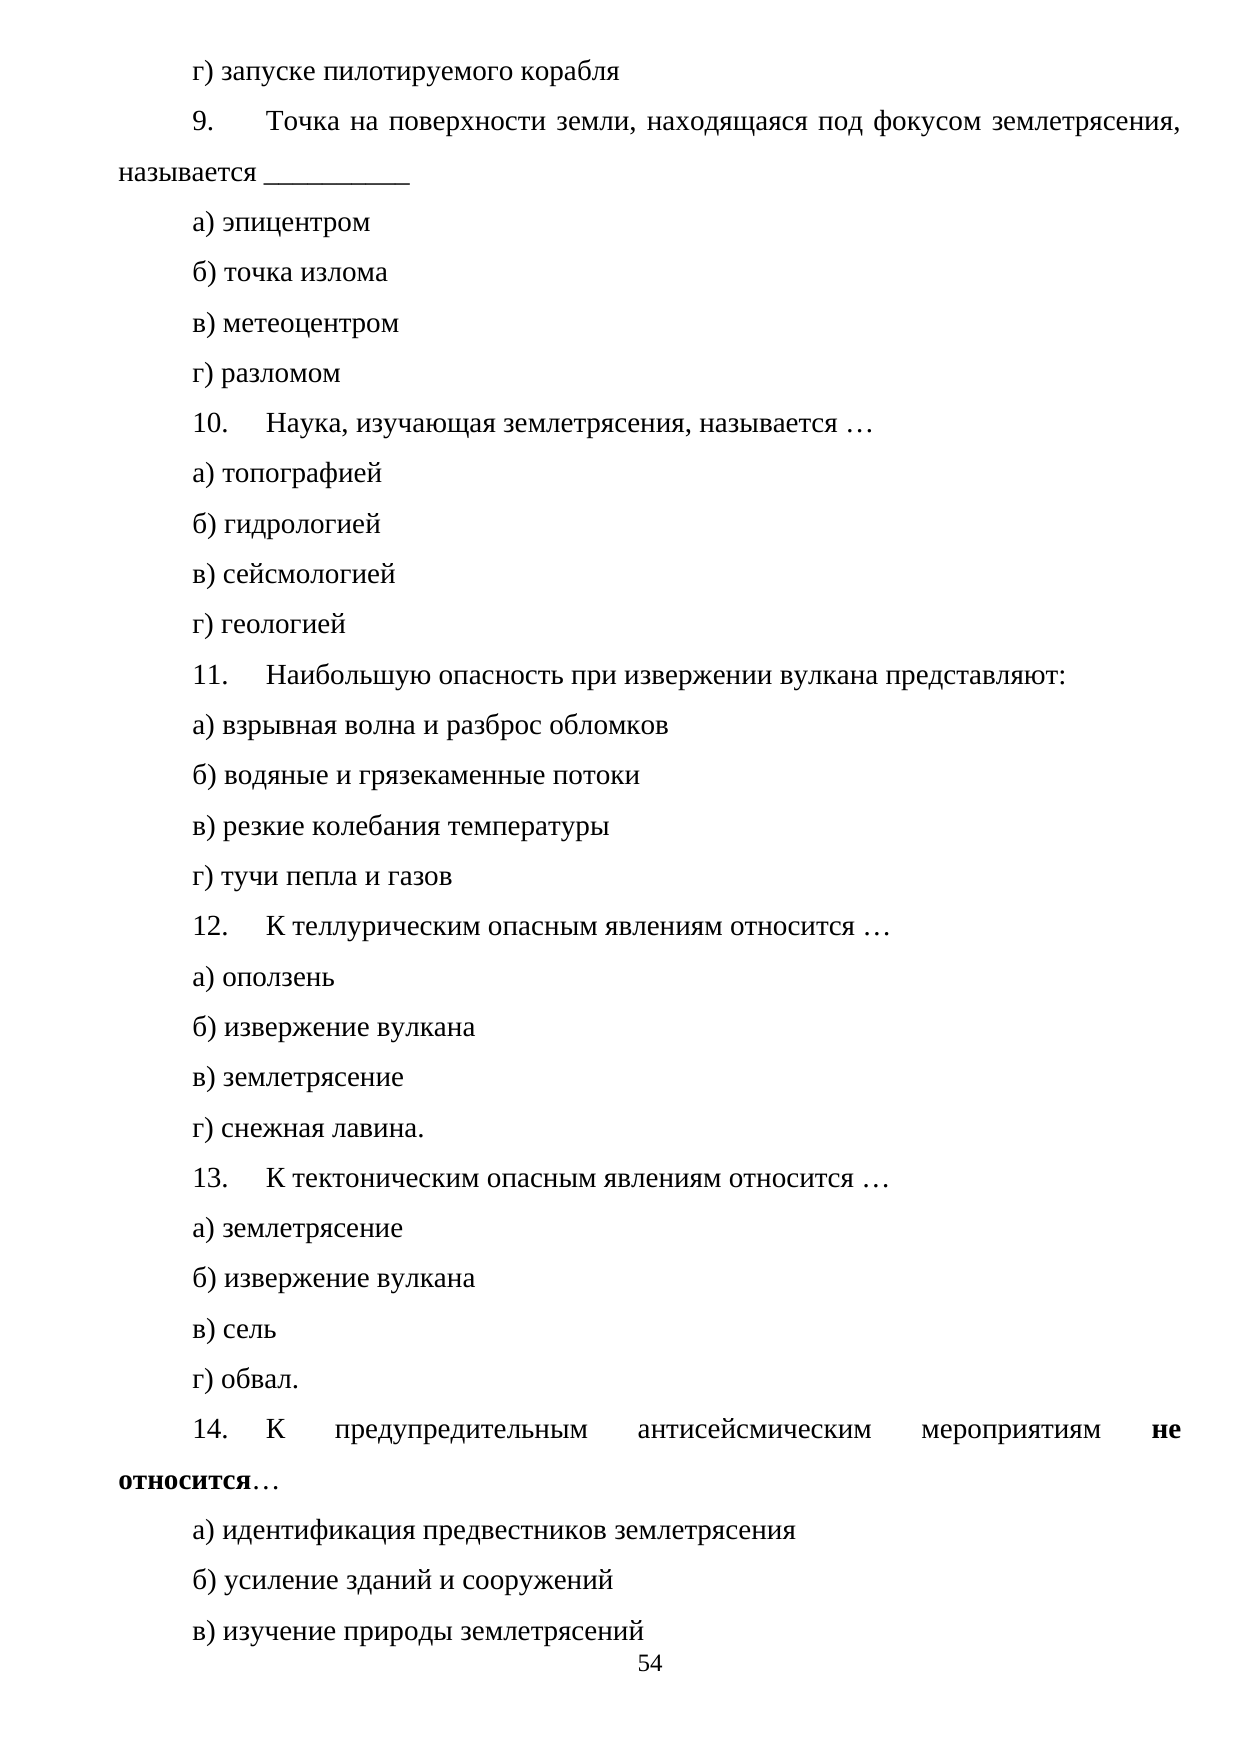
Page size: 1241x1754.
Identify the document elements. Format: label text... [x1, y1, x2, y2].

list К теллурическим опасным явлениям относится … [118, 908, 1181, 942]
text б) извержение вулкана [118, 1009, 1181, 1043]
text а) идентификация предвестников землетрясения [118, 1512, 1181, 1546]
text г) разломом [118, 355, 1181, 388]
text б) извержение вулкана [118, 1261, 1181, 1294]
list Точка на поверхности земли, находящаяся под фокусом землетрясения, называется __________ [118, 103, 1181, 187]
text в) сель [118, 1311, 1181, 1344]
text б) точка излома [118, 254, 1181, 288]
text б) водяные и грязекаменные потоки [118, 757, 1181, 791]
text г) геологией [118, 607, 1181, 640]
text б) усиление зданий и сооружений [118, 1562, 1181, 1596]
list К тектоническим опасным явлениям относится … [118, 1160, 1181, 1193]
list К предупредительным антисейсмическим мероприятиям не относится… [118, 1412, 1181, 1495]
text а) топографией [118, 456, 1181, 489]
text б) гидрологией [118, 506, 1181, 539]
text г) снежная лавина. [118, 1110, 1181, 1143]
text а) взрывная волна и разброс обломков [118, 707, 1181, 741]
text а) землетрясение [118, 1210, 1181, 1244]
text в) резкие колебания температуры [118, 808, 1181, 841]
text в) сейсмологией [118, 556, 1181, 590]
text г) тучи пепла и газов [118, 858, 1181, 892]
list Наука, изучающая землетрясения, называется … [118, 405, 1181, 439]
text г) обвал. [118, 1361, 1181, 1395]
text в) метеоцентром [118, 305, 1181, 338]
text в) землетрясение [118, 1059, 1181, 1093]
text в) изучение природы землетрясений [118, 1613, 1181, 1646]
text г) запуске пилотируемого корабля [118, 53, 1181, 87]
text а) эпицентром [118, 204, 1181, 238]
list Наибольшую опасность при извержении вулкана представляют: [118, 657, 1181, 690]
text а) оползень [118, 959, 1181, 992]
